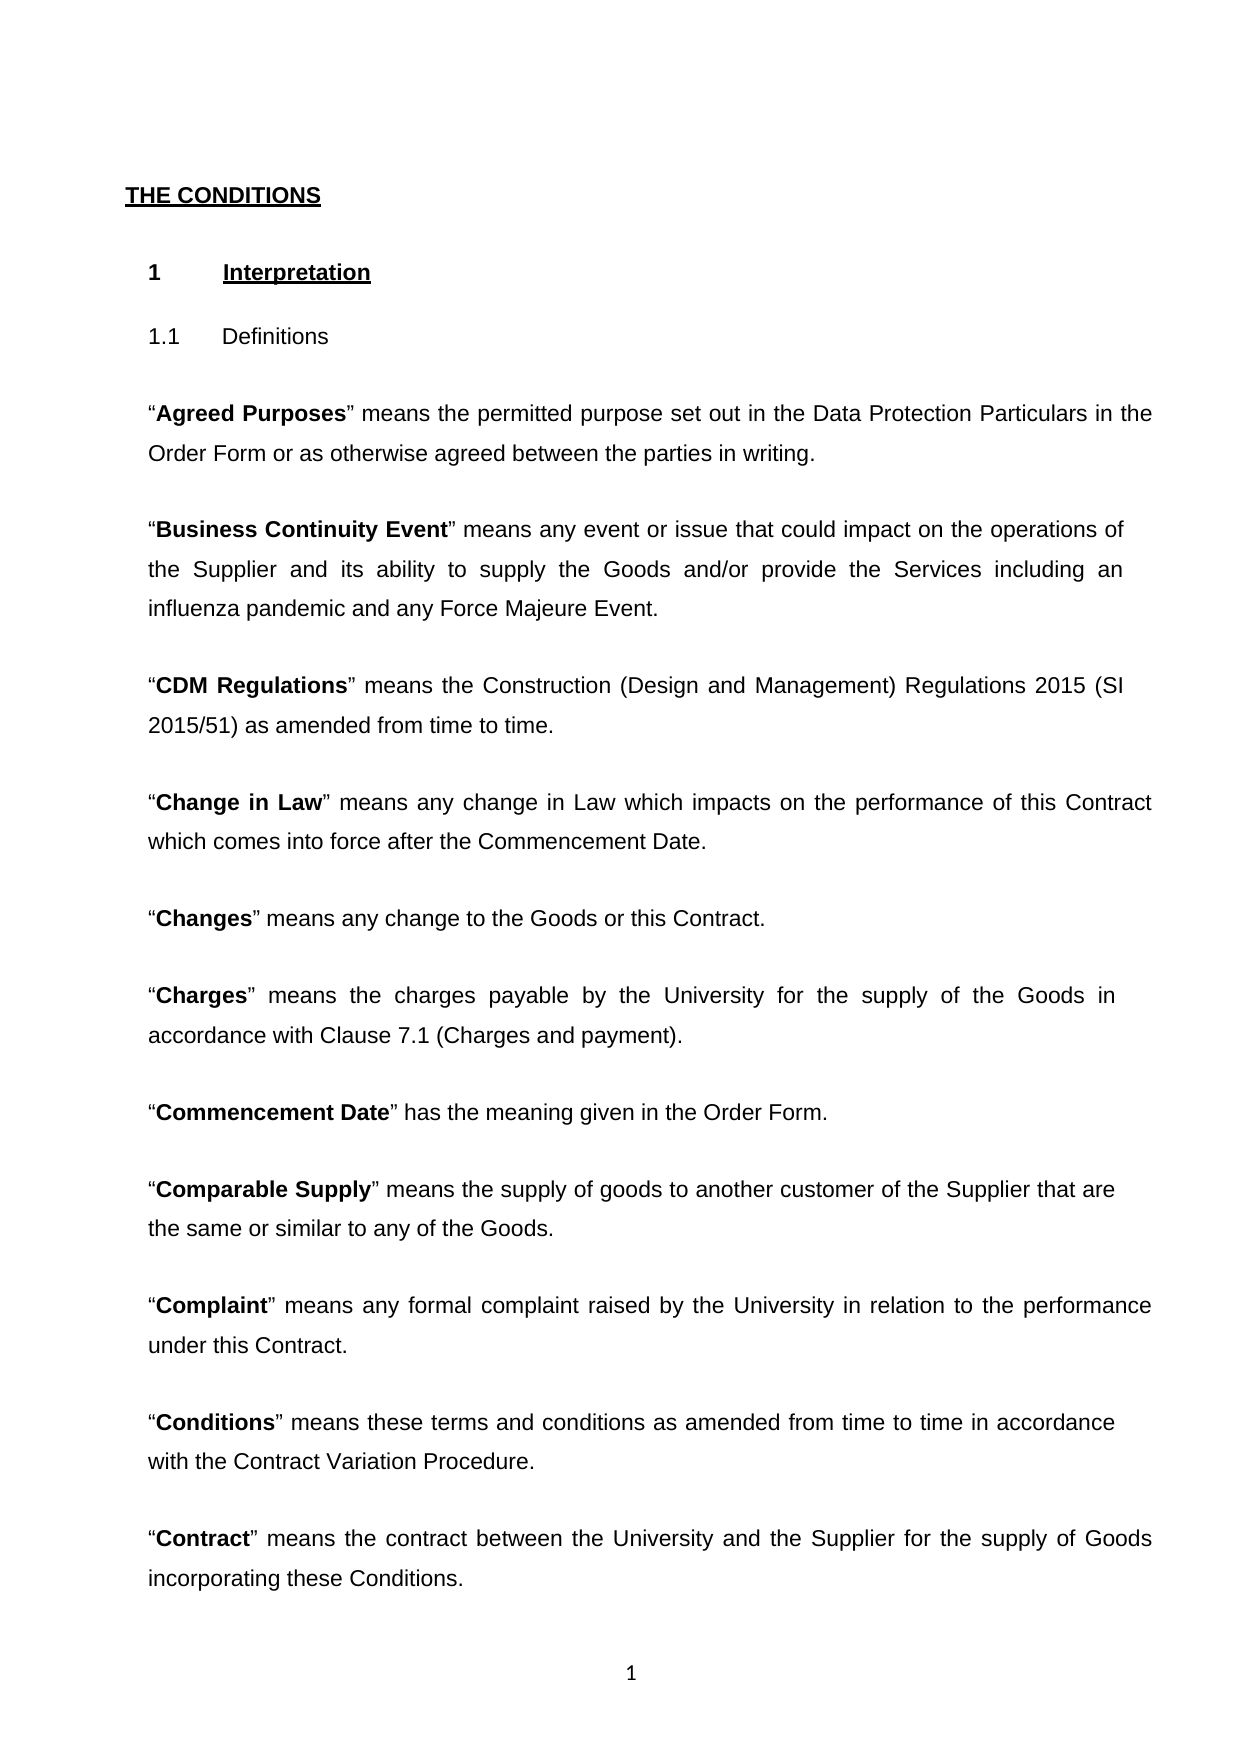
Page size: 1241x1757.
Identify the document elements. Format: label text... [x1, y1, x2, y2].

text “Commencement Date” has the meaning given in the Order Form. [148, 1099, 1153, 1125]
text THE CONDITIONS [125, 182, 1153, 208]
text “CDM Regulations” means the Construction (Design and Management) Regulations 2015 (SI 2015/51) as amended from time to time. [148, 672, 1124, 738]
subtitle Interpretation [148, 258, 1153, 285]
list Definitions [148, 323, 1153, 349]
text “Change in Law” means any change in Law which impacts on the performance of this Contract which comes into force after the Commencement Date. [148, 789, 1153, 855]
text “Conditions” means these terms and conditions as amended from time to time in accordance with the Contract Variation Procedure. [148, 1409, 1116, 1474]
text “Charges” means the charges payable by the University for the supply of the Goods in accordance with Clause 7.1 (Charges and payment). [148, 982, 1116, 1048]
text “Complaint” means any formal complaint raised by the University in relation to the performance under this Contract. [148, 1292, 1153, 1358]
text “Comparable Supply” means the supply of goods to another customer of the Supplier that are the same or similar to any of the Goods. [148, 1176, 1116, 1242]
text “Changes” means any change to the Goods or this Contract. [148, 905, 1153, 932]
text “Agreed Purposes” means the permitted purpose set out in the Data Protection Particulars in the Order Form or as otherwise agreed between the parties in writing. [148, 400, 1153, 466]
text “Business Continuity Event” means any event or issue that could impact on the operations of the Supplier and its ability to supply the Goods and/or provide the Services including an influenza pandemic and any Force Majeure Event. [148, 516, 1124, 622]
text “Contract” means the contract between the University and the Supplier for the supply of Goods incorporating these Conditions. [148, 1525, 1153, 1591]
